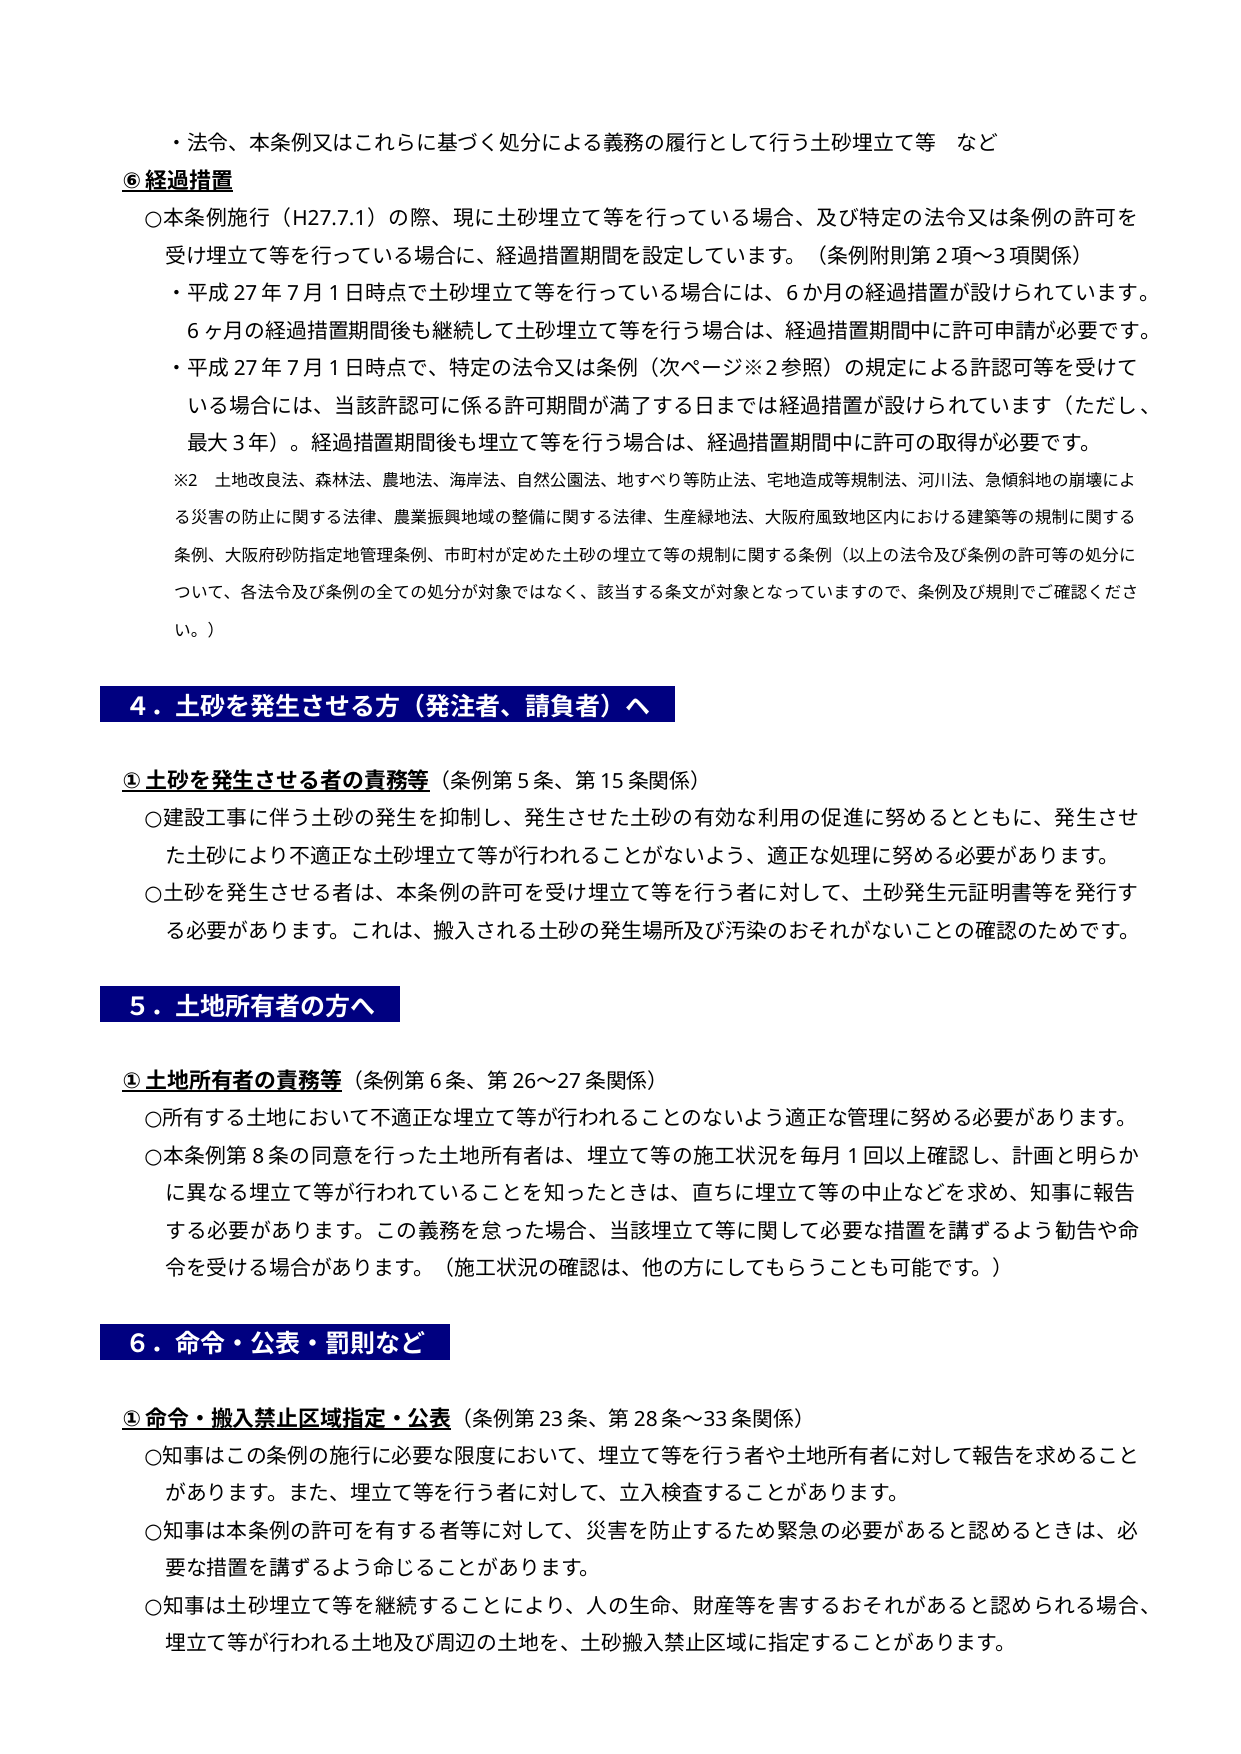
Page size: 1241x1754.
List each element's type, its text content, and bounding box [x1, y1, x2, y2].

text ６．命令・公表・罰則など [100, 1323, 1140, 1360]
text ５．土地所有者の方へ [100, 985, 1140, 1023]
text ・平成27年7月1日時点で土砂埋立て等を行っている場合には、6か月の経過措置が設けられています。6ヶ月の経過措置期間後も継続して土砂埋立て等を行う場合は、経過措置期間中に許可申請が必要です。 [166, 273, 1140, 348]
text ○知事は土砂埋立て等を継続することにより、人の生命、財産等を害するおそれがあると認められる場合、埋立て等が行われる土地及び周辺の土地を、土砂搬入禁止区域に指定することがあります。 [144, 1585, 1140, 1660]
text ４．土砂を発生させる方（発注者、請負者）ヘ [100, 685, 1140, 723]
text ⑥経過措置 [122, 160, 1140, 198]
text ①土砂を発生させる者の責務等（条例第5条、第15条関係） [122, 760, 1140, 798]
text ○知事はこの条例の施行に必要な限度において、埋立て等を行う者や土地所有者に対して報告を求めることがあります。また、埋立て等を行う者に対して、立入検査することがあります。 [144, 1435, 1140, 1510]
text ○知事は本条例の許可を有する者等に対して、災害を防止するため緊急の必要があると認めるときは、必要な措置を講ずるよう命じることがあります。 [144, 1510, 1140, 1585]
text ○本条例第8条の同意を行った土地所有者は、埋立て等の施工状況を毎月1回以上確認し、計画と明らかに異なる埋立て等が行われていることを知ったときは、直ちに埋立て等の中止などを求め、知事に報告する必要があります。この義務を怠った場合、当該埋立て等に関して必要な措置を講ずるよう勧告や命令を受ける場合があります。（施工状況の確認は、他の方にしてもらうことも可能です。） [144, 1135, 1140, 1285]
text ※2 土地改良法、森林法、農地法、海岸法、自然公園法、地すべり等防止法、宅地造成等規制法、河川法、急傾斜地の崩壊による災害の防止に関する法律、農業振興地域の整備に関する法律、生産緑地法、大阪府風致地区内における建築等の規制に関する条例、大阪府砂防指定地管理条例、市町村が定めた土砂の埋立て等の規制に関する条例（以上の法令及び条例の許可等の処分について、各法令及び条例の全ての処分が対象ではなく、該当する条文が対象となっていますので、条例及び規則でご確認ください。） [174, 460, 1140, 648]
text ○土砂を発生させる者は、本条例の許可を受け埋立て等を行う者に対して、土砂発生元証明書等を発行する必要があります。これは、搬入される土砂の発生場所及び汚染のおそれがないことの確認のためです。 [144, 873, 1140, 948]
text ○本条例施行（H27.7.1）の際、現に土砂埋立て等を行っている場合、及び特定の法令又は条例の許可を 受け埋立て等を行っている場合に、経過措置期間を設定しています。（条例附則第2項～3項関係） [144, 198, 1140, 273]
text ○所有する土地において不適正な埋立て等が行われることのないよう適正な管理に努める必要があります。 [144, 1098, 1140, 1135]
text ①命令・搬入禁止区域指定・公表（条例第23条、第28条～33条関係） [122, 1398, 1140, 1435]
text ・平成27年7月1日時点で、特定の法令又は条例（次ページ※2参照）の規定による許認可等を受けている場合には、当該許認可に係る許可期間が満了する日までは経過措置が設けられています（ただし、最大3年）。経過措置期間後も埋立て等を行う場合は、経過措置期間中に許可の取得が必要です。 [166, 348, 1140, 460]
text ①土地所有者の責務等（条例第6条、第26～27条関係） [122, 1060, 1140, 1098]
text ○建設工事に伴う土砂の発生を抑制し、発生させた土砂の有効な利用の促進に努めるとともに、発生させた土砂により不適正な土砂埋立て等が行われることがないよう、適正な処理に努める必要があります。 [144, 798, 1140, 873]
text ・法令、本条例又はこれらに基づく処分による義務の履行として行う土砂埋立て等 など [166, 123, 1140, 160]
